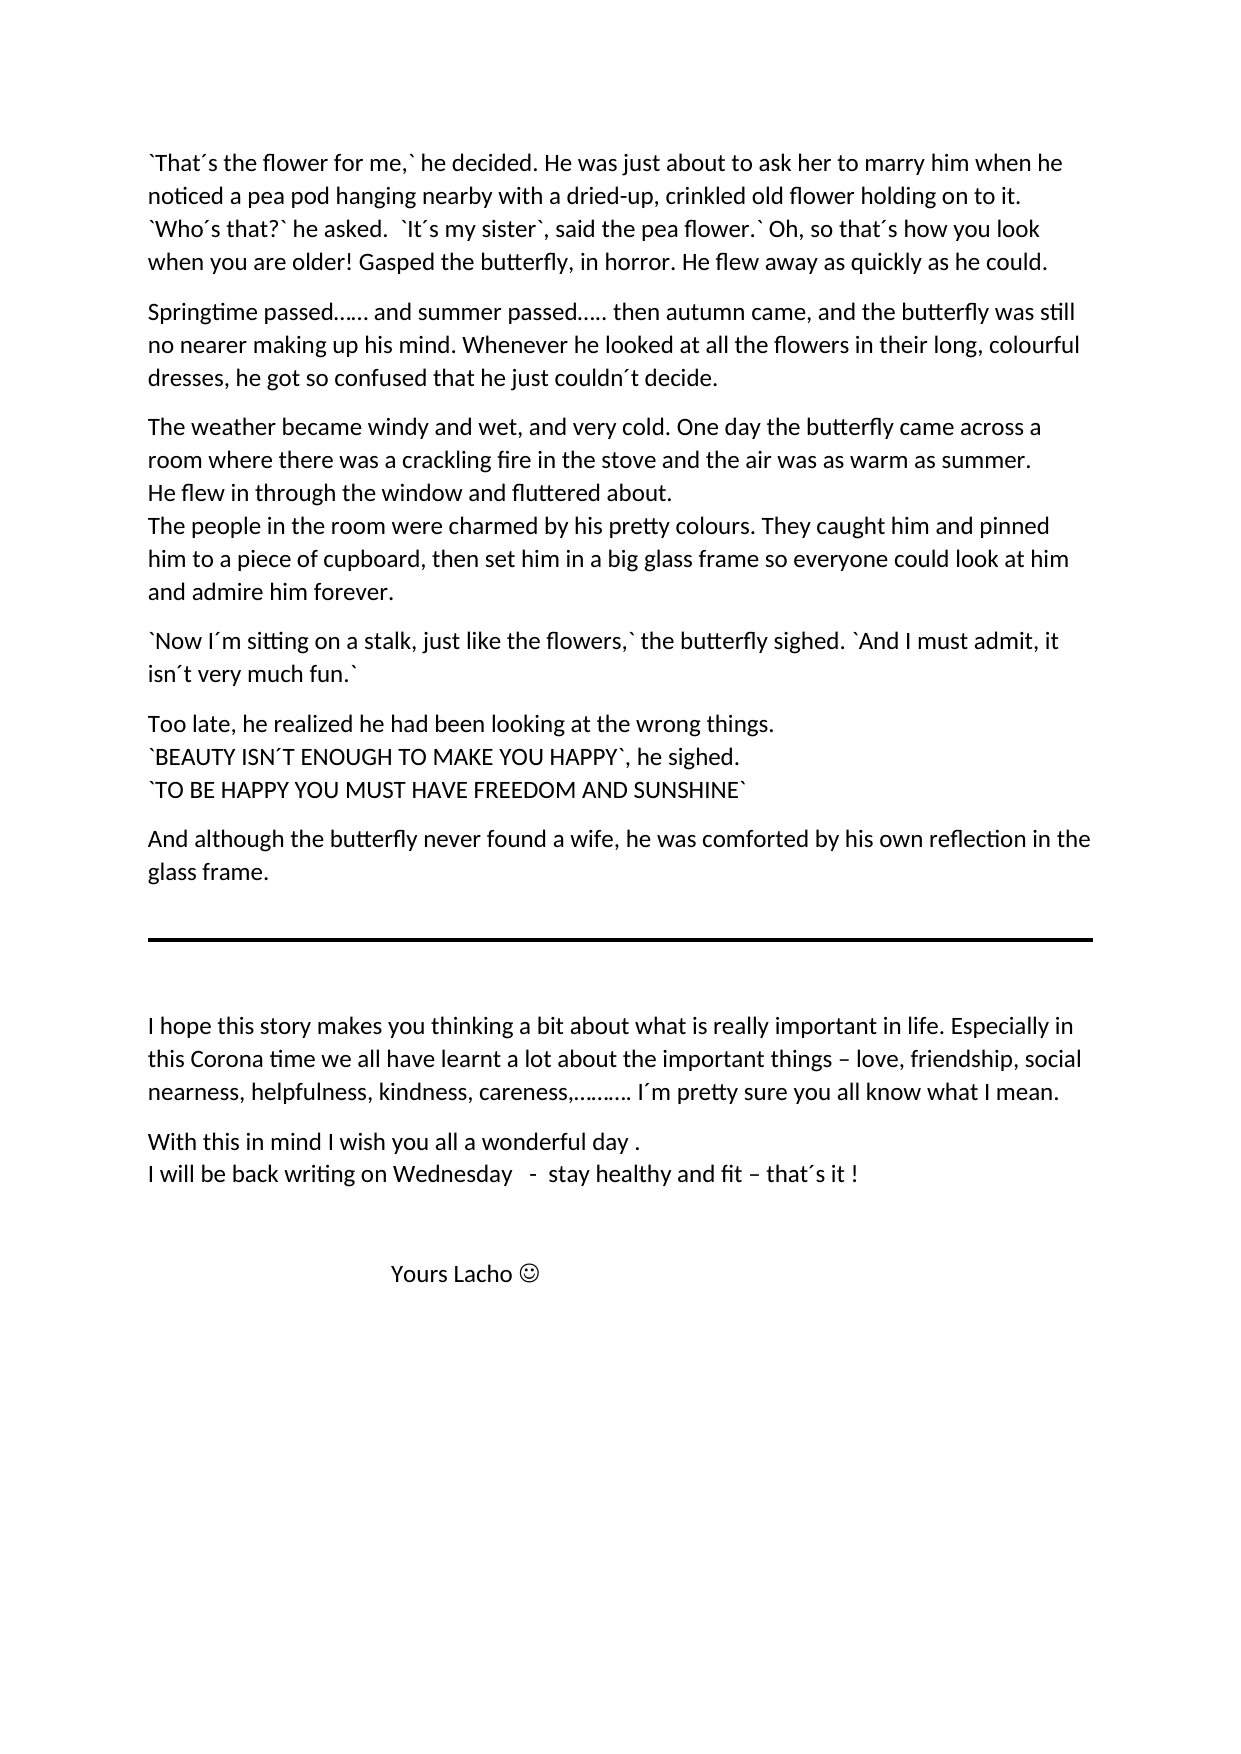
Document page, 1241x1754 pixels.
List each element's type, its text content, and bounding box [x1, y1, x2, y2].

text Springtime passed…… and summer passed….. then autumn came, and the butterfly was still no nearer making up his mind. Whenever he looked at all the flowers in their long, colourful dresses, he got so confused that he just couldn´t decide. [148, 296, 1093, 392]
text And although the butterfly never found a wife, he was comforted by his own reflection in the glass frame. [148, 823, 1093, 887]
text `Now I´m sitting on a stalk, just like the flowers,` the butterfly sighed. `And I must admit, it isn´t very much fun.` [148, 626, 1093, 689]
text With this in mind I wish you all a wonderful day . I will be back writing on Wednesday - stay healthy and fit – that´s it ! [148, 1126, 1093, 1189]
text Yours Lacho [148, 1258, 1093, 1288]
text The weather became windy and wet, and very cold. One day the butterfly came across a room where there was a crackling fire in the stove and the air was as warm as summer. He flew in through the window and fluttered about. The people in the room were charmed by his pretty colours. They caught him and pinned him to a piece of cupboard, then set him in a big glass frame so everyone could look at him and admire him forever. [148, 411, 1093, 606]
text I hope this story makes you thinking a bit about what is really important in life. Especially in this Corona time we all have learnt a lot about the important things – love, friendship, social nearness, helpfulness, kindness, careness,………. I´m pretty sure you all know what I mean. [148, 1010, 1093, 1107]
text Too late, he realized he had been looking at the wrong things. `BEAUTY ISN´T ENOUGH TO MAKE YOU HAPPY`, he sighed. `TO BE HAPPY YOU MUST HAVE FREEDOM AND SUNSHINE` [148, 708, 1093, 804]
text `That´s the flower for me,` he decided. He was just about to ask her to marry him when he noticed a pea pod hanging nearby with a dried-up, crinkled old flower holding on to it. `Who´s that?` he asked. `It´s my sister`, said the pea flower.` Oh, so that´s how you look when you are older! Gasped the butterfly, in horror. He flew away as quickly as he could. [148, 148, 1093, 277]
